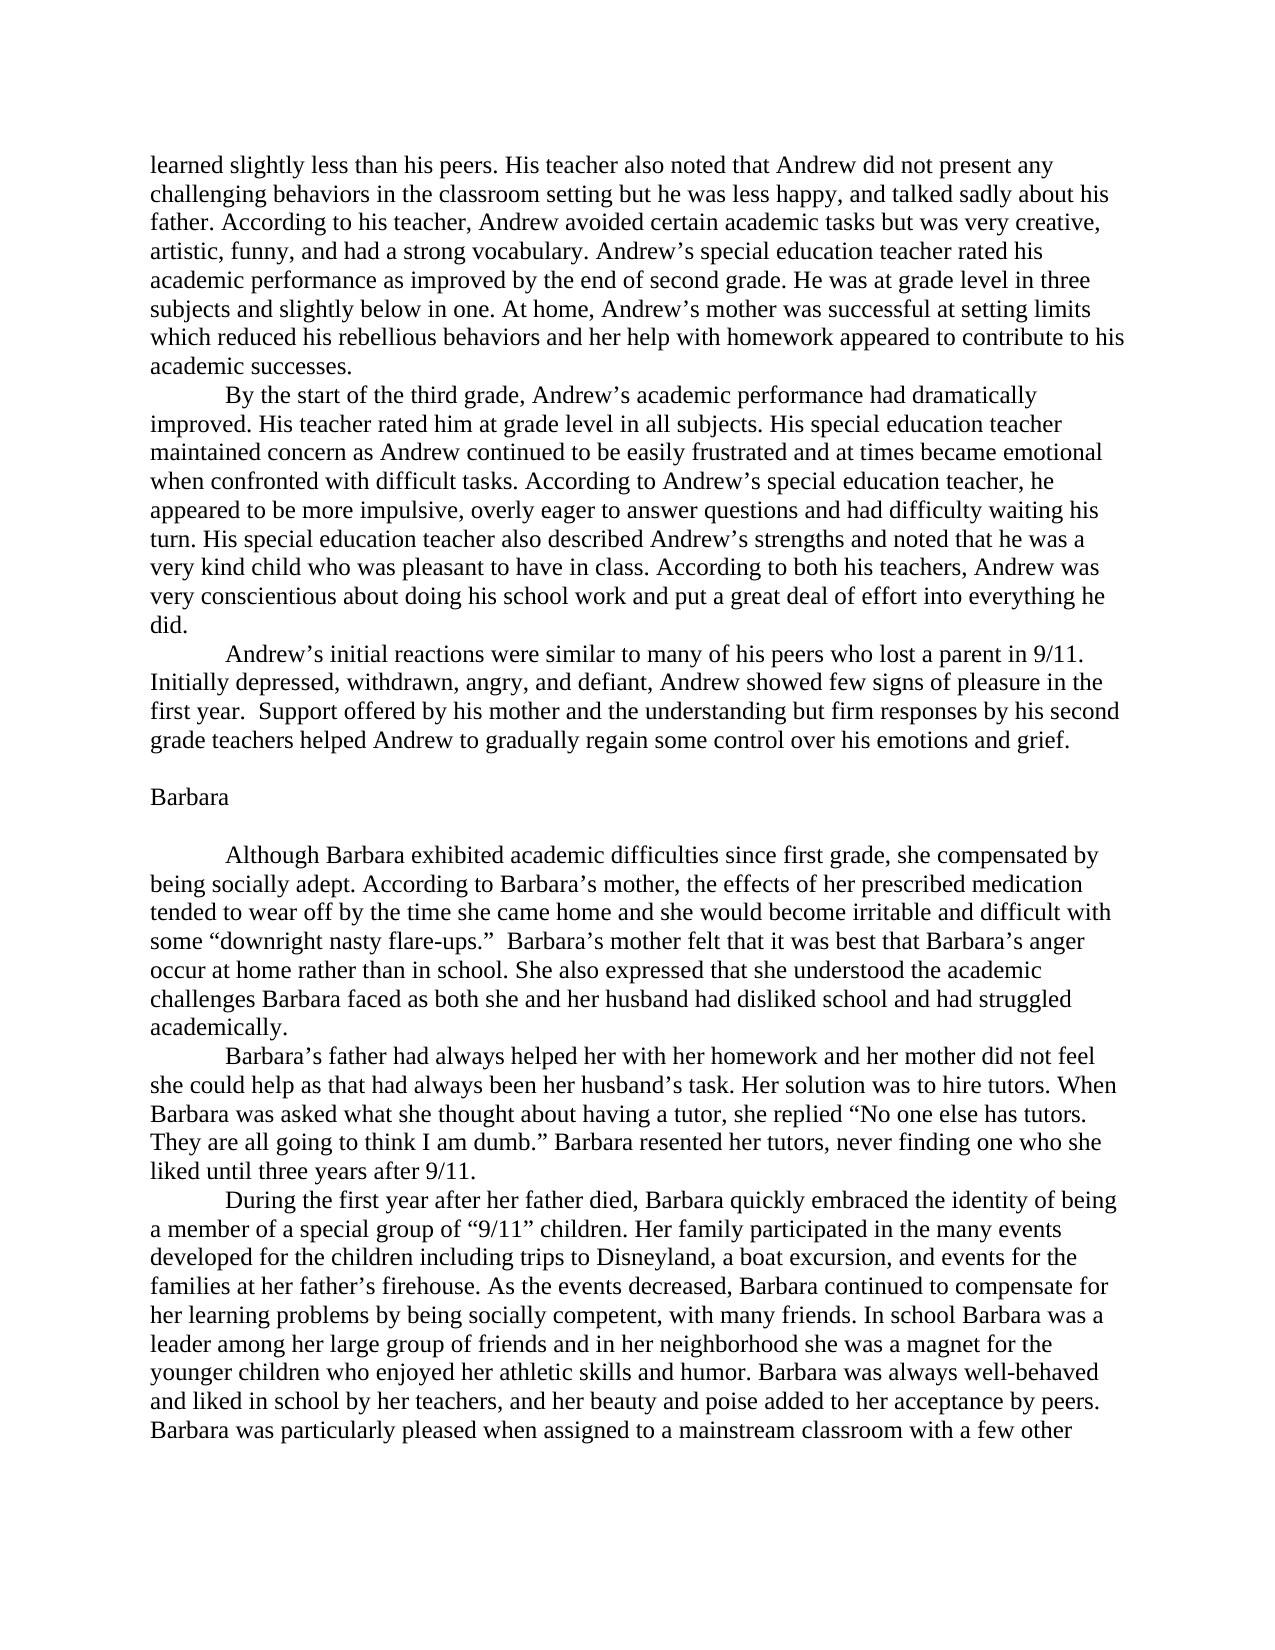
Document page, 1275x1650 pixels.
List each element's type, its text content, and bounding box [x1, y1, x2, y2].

text Andrew’s initial reactions were similar to many of his peers who lost a parent in 9/11. Initially depressed, withdrawn, angry, and defiant, Andrew showed few signs of pleasure in the first year. Support offered by his mother and the understanding but firm responses by his second grade teachers helped Andrew to gradually regain some control over his emotions and grief. [150, 639, 1125, 754]
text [150, 150, 1125, 380]
text Although Barbara exhibited academic difficulties since first grade, she compensated by being socially adept. According to Barbara’s mother, the effects of her prescribed medication tended to wear off by the time she came home and she would become irritable and difficult with some “downright nasty flare-ups.” Barbara’s mother felt that it was best that Barbara’s anger occur at home rather than in school. She also expressed that she understood the academic challenges Barbara faced as both she and her husband had disliked school and had struggled academically. [150, 840, 1125, 1041]
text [150, 1185, 1125, 1444]
text By the start of the third grade, Andrew’s academic performance had dramatically improved. His teacher rated him at grade level in all subjects. His special education teacher maintained concern as Andrew continued to be easily frustrated and at times became emotional when confronted with difficult tasks. According to Andrew’s special education teacher, he appeared to be more impulsive, overly eager to answer questions and had difficulty waiting his turn. His special education teacher also described Andrew’s strengths and noted that he was a very kind child who was pleasant to have in class. According to both his teachers, Andrew was very conscientious about doing his school work and put a great deal of effort into everything he did. [150, 380, 1125, 639]
text Barbara [150, 782, 1125, 811]
text Barbara’s father had always helped her with her homework and her mother did not feel she could help as that had always been her husband’s task. Her solution was to hire tutors. When Barbara was asked what she thought about having a tutor, she replied “No one else has tutors. They are all going to think I am dumb.” Barbara resented her tutors, never finding one who she liked until three years after 9/11. [150, 1041, 1125, 1185]
